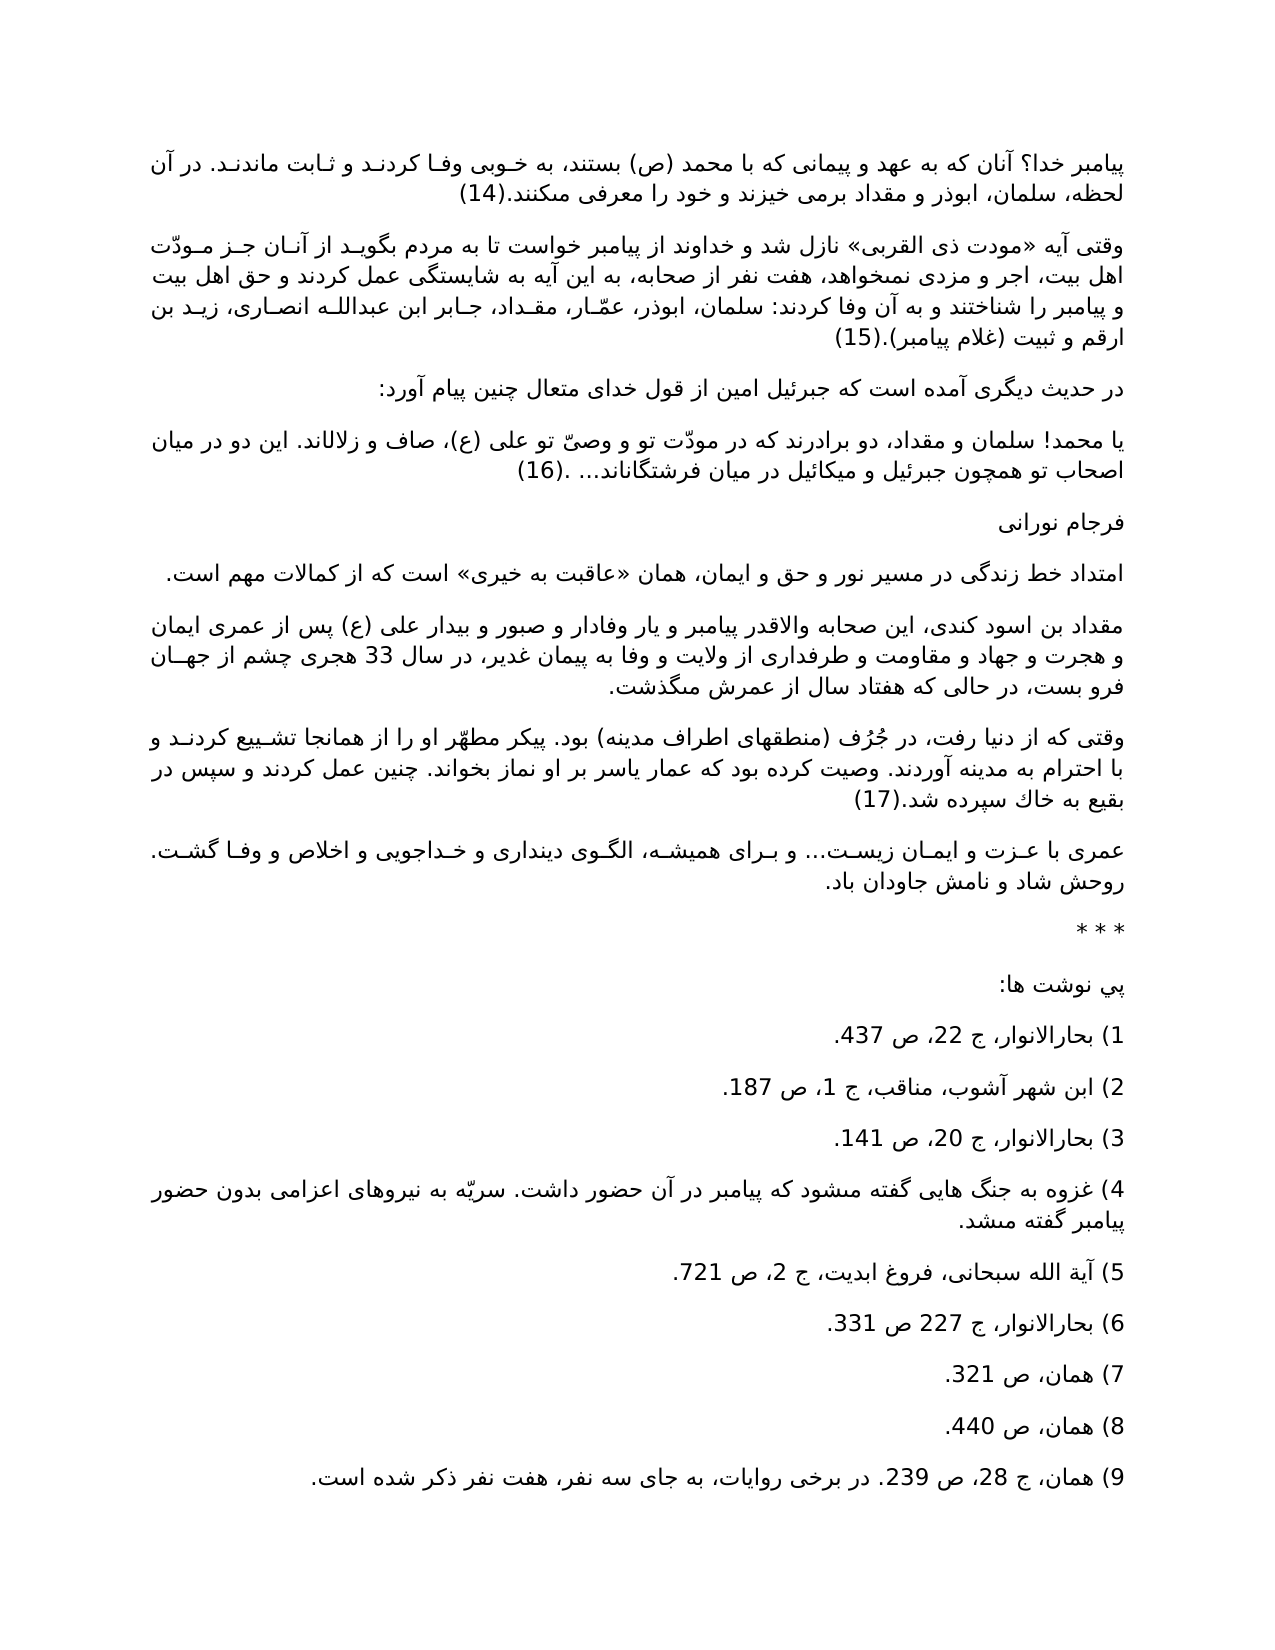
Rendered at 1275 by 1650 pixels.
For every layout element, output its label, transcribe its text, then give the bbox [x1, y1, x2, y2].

text 5) آية الله سبحانى، فروغ ابديت، ج 2، ص 721. [150, 1259, 1125, 1285]
text عمرى با عزت و ايمان زيست... و براى هميشه، الگوى دين‏دارى و خداجويى و اخلاص و وفا گشت. روحش شاد و نامش جاودان باد. [150, 837, 1125, 894]
text پي نوشت ها: [150, 971, 1125, 997]
text 9) همان، ج 28، ص 239. در برخى روايات، به جاى سه نفر، هفت نفر ذكر شده است. [150, 1464, 1125, 1491]
text 4) غزوه به جنگ هايى گفته مى‏شود كه پيامبر در آن حضور داشت. سريّه به نيروهاى اعزامى بدون حضور پيامبر گفته مى‏شد. [150, 1177, 1125, 1234]
text 8) همان، ص 440. [150, 1413, 1125, 1440]
text 1) بحارالانوار، ج 22، ص 437. [150, 1022, 1125, 1049]
text مقداد بن اسود كندى، اين صحابه والاقدر پيامبر و يار وفادار و صبور و بيدار على (ع) پس از عمرى ايمان و هجرت و جهاد و مقاومت و طرف‏دارى از ولايت و وفا به پيمان غدير، در سال 33 هجرى چشم از جهان فرو بست، در حالى كه هفتاد سال از عمرش مى‏گذشت. [150, 612, 1125, 700]
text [150, 150, 1125, 207]
text امتداد خط زندگى در مسير نور و حق و ايمان، همان «عاقبت به خيرى» است كه از كمالات مهم است. [150, 560, 1125, 587]
text 7) همان، ص 321. [150, 1362, 1125, 1388]
text يا محمد! سلمان و مقداد، دو برادرند كه در مودّت تو و وصىّ تو على (ع)، صاف و زلال‏اند. اين دو در ميان اصحاب تو هم‏چون جبرئيل و ميكائيل در ميان فرشتگان‏اند... .(16) [150, 427, 1125, 484]
text 3) بحارالانوار، ج 20، ص 141. [150, 1125, 1125, 1152]
text * * * [150, 919, 1125, 946]
text 2) ابن شهر آشوب، مناقب، ج 1، ص 187. [150, 1074, 1125, 1100]
text 6) بحارالانوار، ج 227 ص 331. [150, 1310, 1125, 1337]
text وقتى كه از دنيا رفت، در جُرُف (منطقه‏اى اطراف مدينه) بود. پيكر مطهّر او را از همان‏جا تشييع كردند و با احترام به مدينه آوردند. وصيت كرده بود كه عمار ياسر بر او نماز بخواند. چنين عمل كردند و سپس در بقيع به خاك سپرده شد.(17) [150, 724, 1125, 812]
text در حديث ديگرى آمده است كه جبرئيل امين از قول خداى متعال چنين پيام آورد: [150, 375, 1125, 402]
text وقتى آيه «مودت ذى القربى» نازل شد و خداوند از پيامبر خواست تا به مردم بگويد از آنان جز مودّت اهل بيت، اجر و مزدى نمى‏خواهد، هفت نفر از صحابه، به اين آيه به شايستگى عمل كردند و حق اهل بيت و پيامبر را شناختند و به آن وفا كردند: سلمان، ابوذر، عمّار، مقداد، جابر ابن عبدالله انصارى، زيد بن ارقم و ثبيت (غلام پيامبر).(15) [150, 232, 1125, 351]
text فرجام نورانى‏ [150, 509, 1125, 536]
